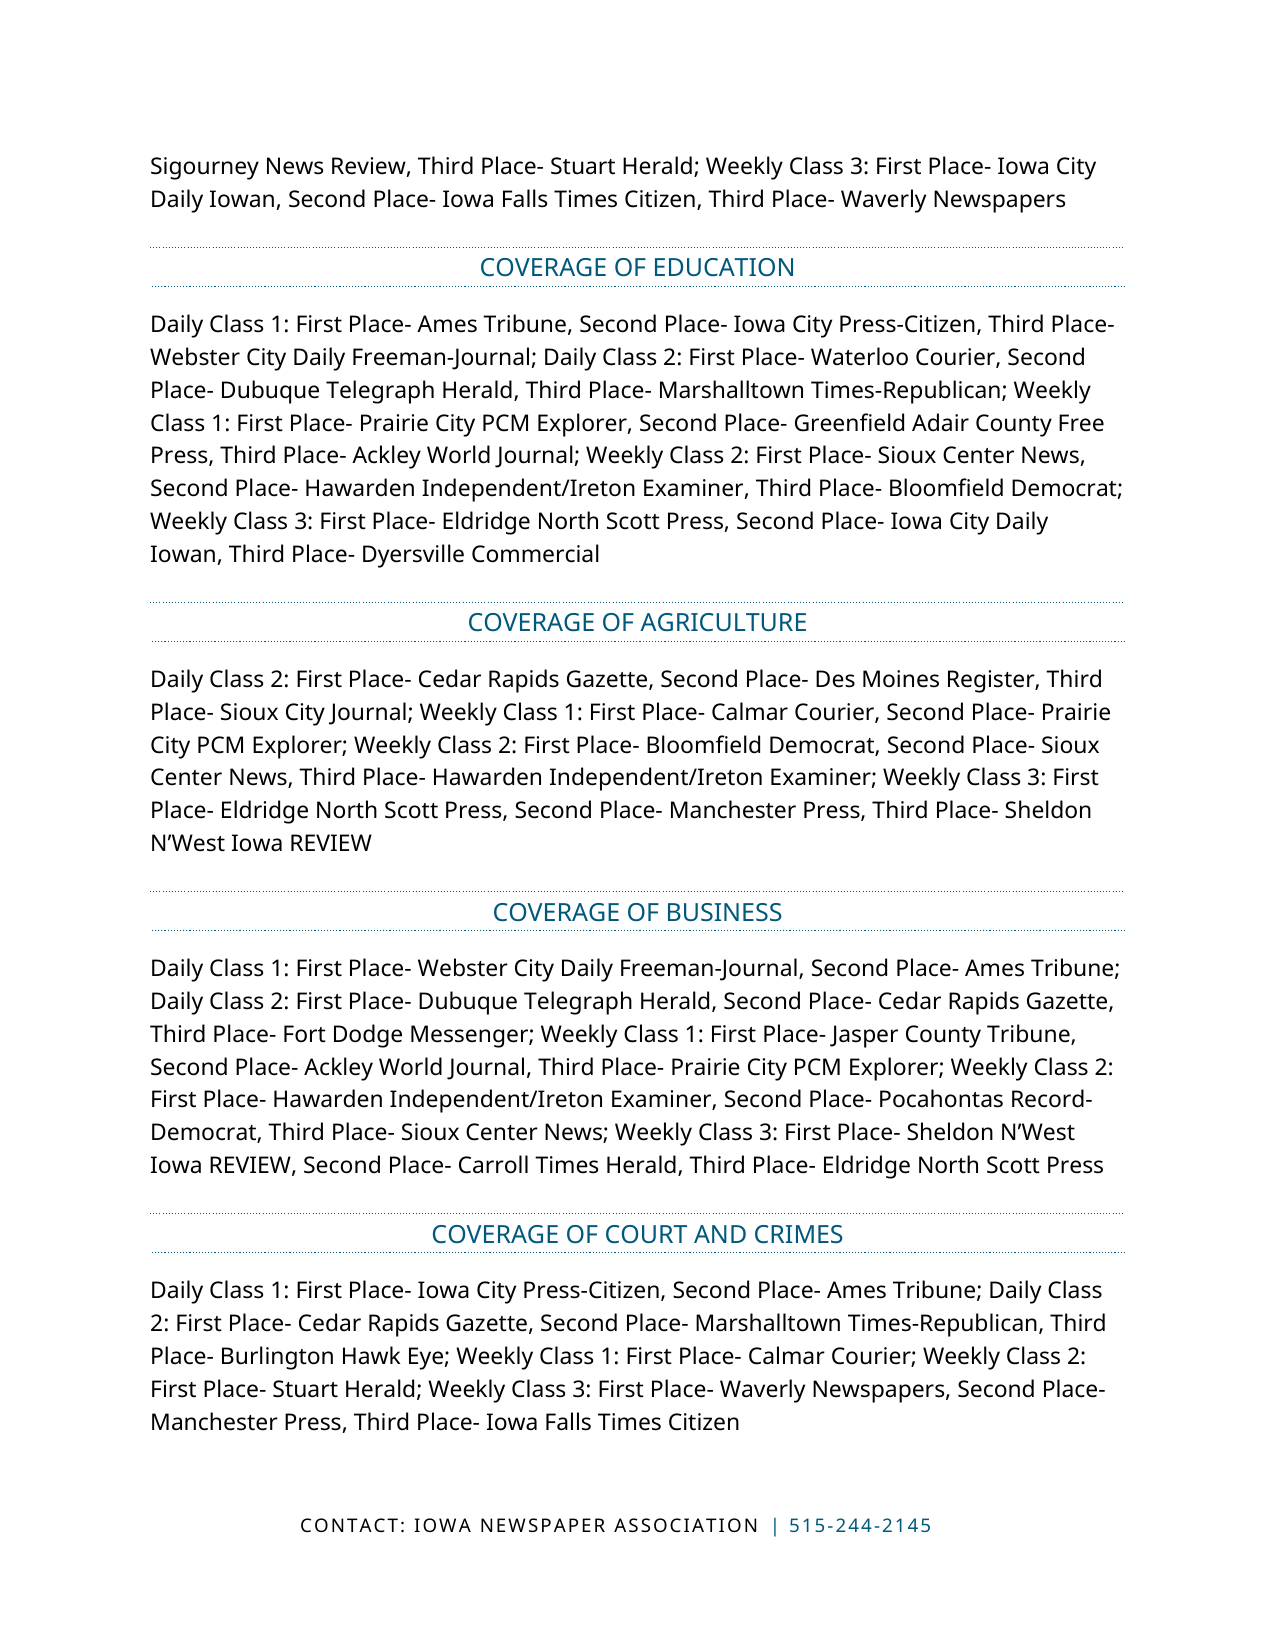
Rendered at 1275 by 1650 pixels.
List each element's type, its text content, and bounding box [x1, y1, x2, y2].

text Daily Class 2: First Place- Cedar Rapids Gazette, Second Place- Des Moines Register, Third Place- Sioux City Journal; Weekly Class 1: First Place- Calmar Courier, Second Place- Prairie City PCM Explorer; Weekly Class 2: First Place- Bloomfield Democrat, Second Place- Sioux Center News, Third Place- Hawarden Independent/Ireton Examiner; Weekly Class 3: First Place- Eldridge North Scott Press, Second Place- Manchester Press, Third Place- Sheldon N’West Iowa REVIEW [150, 663, 1125, 858]
text Daily Class 1: First Place- Ames Tribune, Second Place- Iowa City Press-Citizen, Third Place- Webster City Daily Freeman-Journal; Daily Class 2: First Place- Waterloo Courier, Second Place- Dubuque Telegraph Herald, Third Place- Marshalltown Times-Republican; Weekly Class 1: First Place- Prairie City PCM Explorer, Second Place- Greenfield Adair County Free Press, Third Place- Ackley World Journal; Weekly Class 2: First Place- Sioux Center News, Second Place- Hawarden Independent/Ireton Examiner, Third Place- Bloomfield Democrat; Weekly Class 3: First Place- Eldridge North Scott Press, Second Place- Iowa City Daily Iowan, Third Place- Dyersville Commercial [150, 308, 1125, 569]
text Daily Class 1: First Place- Iowa City Press-Citizen, Second Place- Ames Tribune; Daily Class 2: First Place- Cedar Rapids Gazette, Second Place- Marshalltown Times-Republican, Third Place- Burlington Hawk Eye; Weekly Class 1: First Place- Calmar Courier; Weekly Class 2: First Place- Stuart Herald; Weekly Class 3: First Place- Waverly Newspapers, Second Place- Manchester Press, Third Place- Iowa Falls Times Citizen [150, 1274, 1125, 1437]
subtitle Coverage of Agriculture [150, 602, 1125, 642]
subtitle Coverage of Court and crimes [150, 1213, 1125, 1253]
subtitle Coverage of Business [150, 891, 1125, 931]
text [150, 150, 1125, 214]
text Daily Class 1: First Place- Webster City Daily Freeman-Journal, Second Place- Ames Tribune; Daily Class 2: First Place- Dubuque Telegraph Herald, Second Place- Cedar Rapids Gazette, Third Place- Fort Dodge Messenger; Weekly Class 1: First Place- Jasper County Tribune, Second Place- Ackley World Journal, Third Place- Prairie City PCM Explorer; Weekly Class 2: First Place- Hawarden Independent/Ireton Examiner, Second Place- Pocahontas Record-Democrat, Third Place- Sioux Center News; Weekly Class 3: First Place- Sheldon N’West Iowa REVIEW, Second Place- Carroll Times Herald, Third Place- Eldridge North Scott Press [150, 952, 1125, 1180]
subtitle Coverage of Education [150, 247, 1125, 287]
